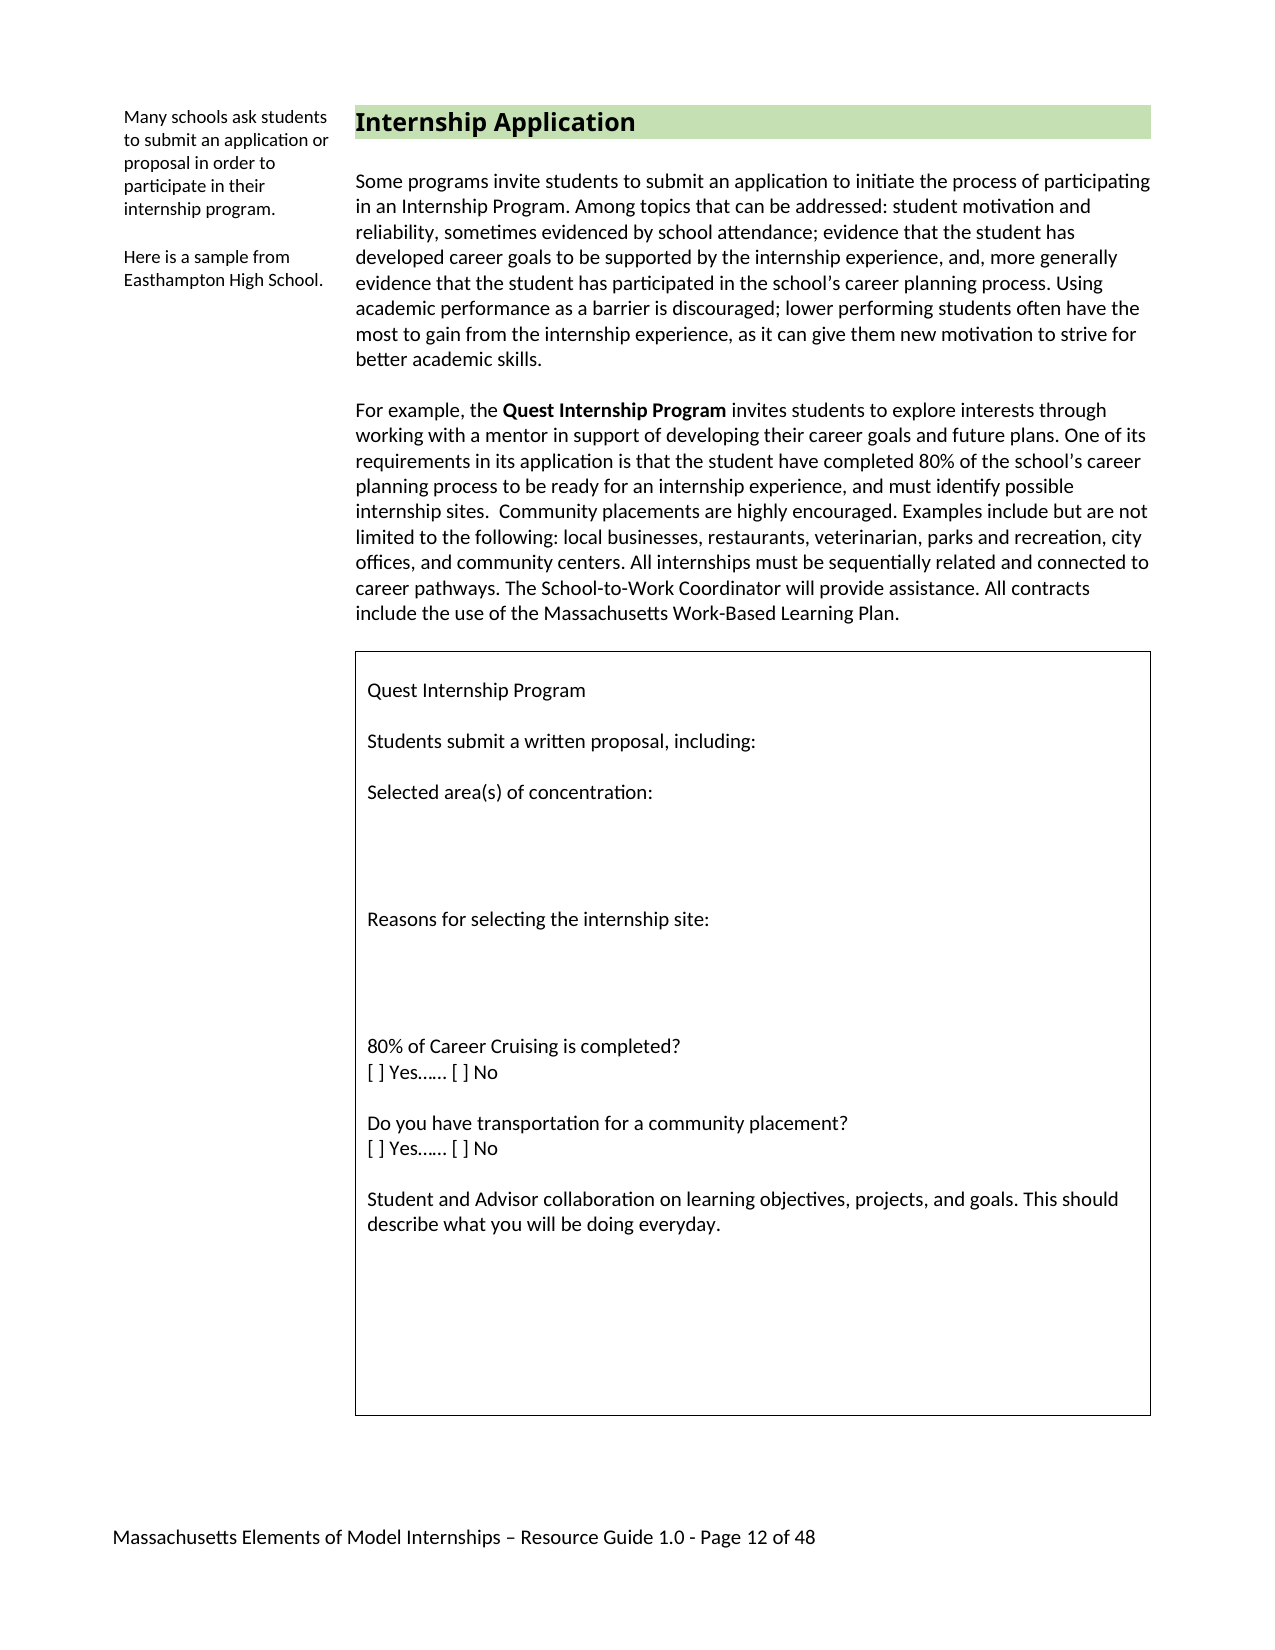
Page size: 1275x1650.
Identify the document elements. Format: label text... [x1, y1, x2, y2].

table_header Internship Application Some programs invite students to submit an application to initiate the process of participating in an Internship Program. Among topics that can be addressed: student motivation and reliability, sometimes evidenced by school attendance; evidence that the student has developed career goals to be supported by the internship experience, and, more generally evidence that the student has participated in the school’s career planning process. Using academic performance as a barrier is discouraged; lower performing students often have the most to gain from the internship experience, as it can give them new motivation to strive for better academic skills. For example, the Quest Internship Program invites students to explore interests through working with a mentor in support of developing their career goals and future plans. One of its requirements in its application is that the student have completed 80% of the school’s career planning process to be ready for an internship experience, and must identify possible internship sites. Community placements are highly encouraged. Examples include but are not limited to the following: local businesses, restaurants, veterinarian, parks and recreation, city offices, and community centers. All internships must be sequentially related and connected to career pathways. The School-to-Work Coordinator will provide assistance. All contracts include the use of the Massachusetts Work-Based Learning Plan. [344, 105, 1162, 1416]
table_header Many schools ask students to submit an application or proposal in order to participate in their internship program. Here is a sample from Easthampton High School. [113, 105, 344, 1416]
